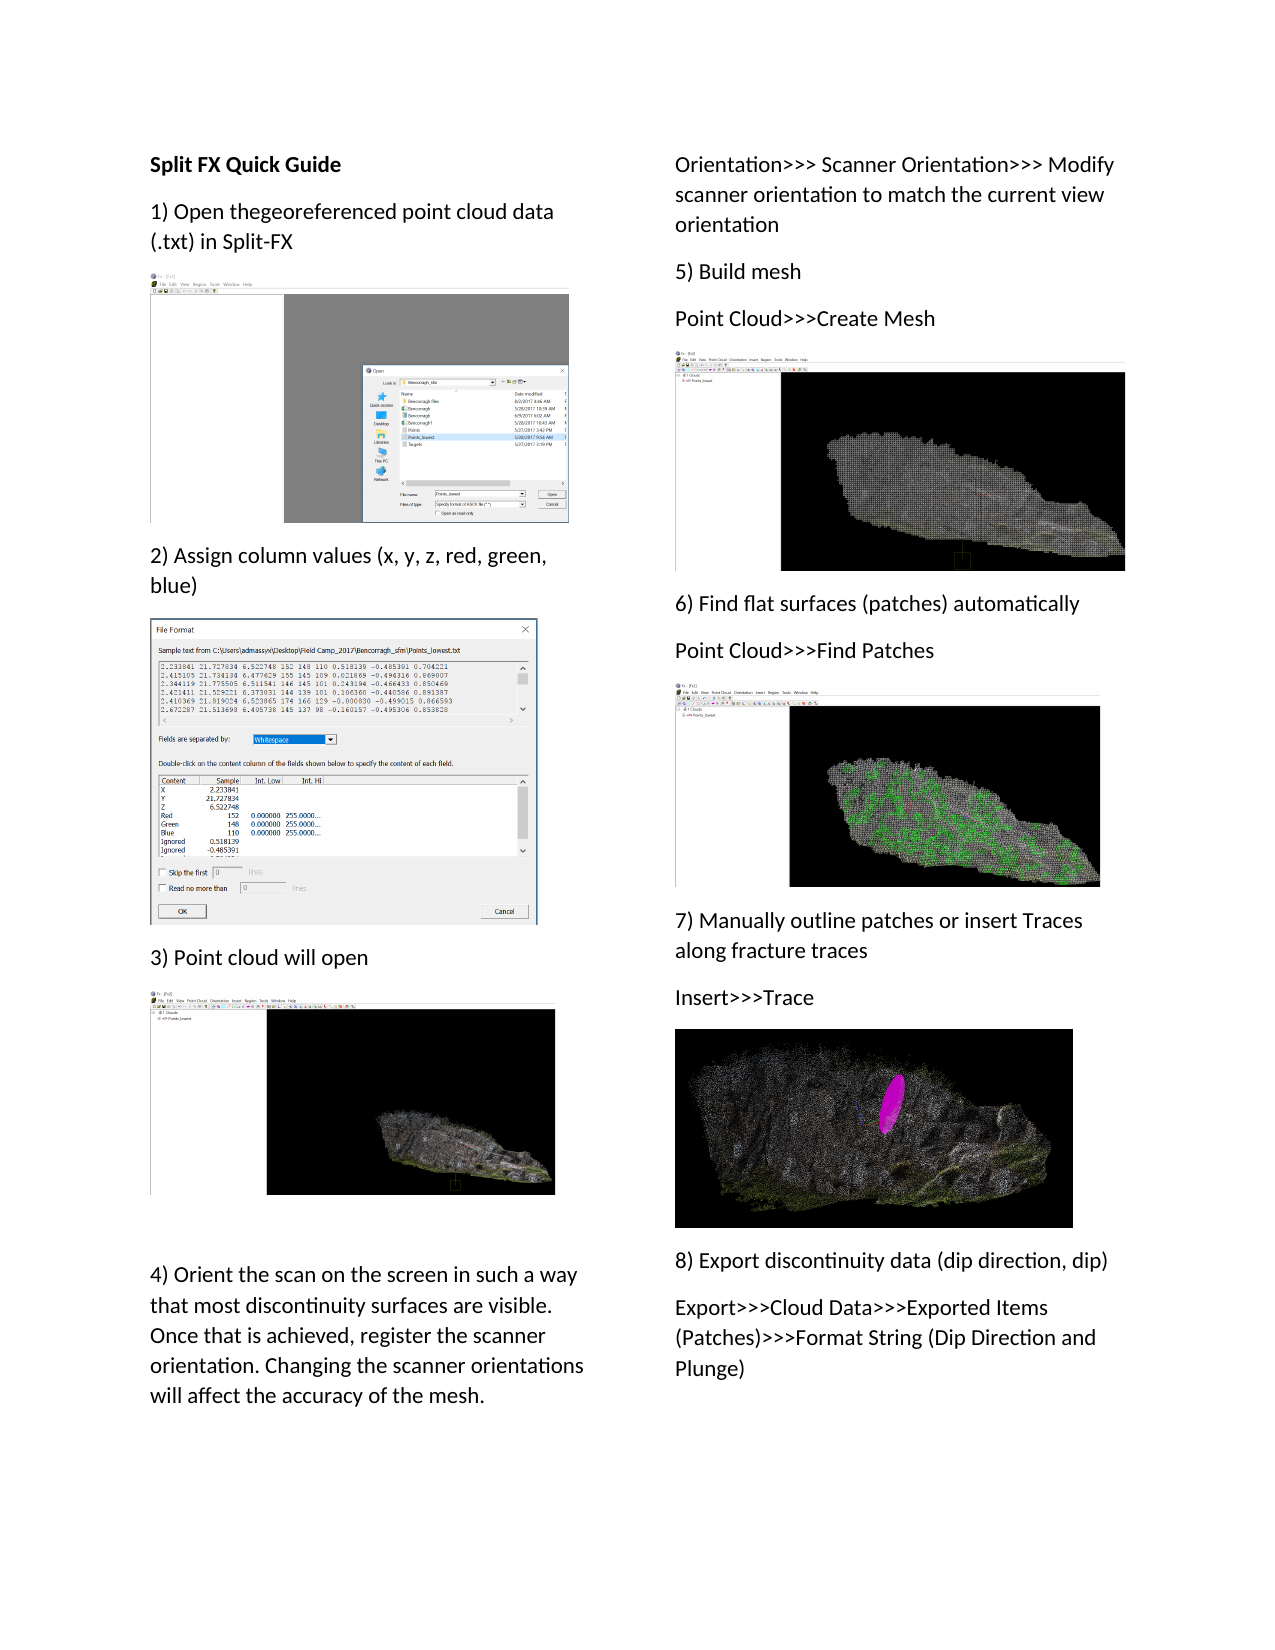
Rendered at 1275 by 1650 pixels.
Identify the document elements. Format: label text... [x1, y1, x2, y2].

text Insert>>>Trace [675, 983, 1125, 1011]
text Split FX Quick Guide [150, 150, 600, 178]
text 2) Assign column values (x, y, z, red, green, blue) [150, 541, 600, 599]
text Export>>>Cloud Data>>>Exported Items (Patches)>>>Format String (Dip Direction and Plunge) [675, 1293, 1125, 1382]
picture [675, 1029, 1073, 1228]
text 8) Export discontinuity data (dip direction, dip) [675, 1246, 1125, 1274]
picture [675, 683, 1100, 887]
text 1) Open thegeoreferenced point cloud data (.txt) in Split-FX [150, 197, 600, 255]
picture [675, 351, 1125, 571]
picture [150, 273, 569, 523]
text 3) Point cloud will open [150, 943, 600, 971]
text Point Cloud>>>Create Mesh [675, 304, 1125, 332]
picture [150, 990, 556, 1195]
text 5) Build mesh [675, 257, 1125, 285]
text 4) Orient the scan on the screen in such a way that most discontinuity surfaces are visible. Once that is achieved, register the scanner orientation. Changing the scanner orientations will affect the accuracy of the mesh. [150, 1261, 600, 1409]
text Point Cloud>>>Find Patches [675, 636, 1125, 664]
text 6) Find flat surfaces (patches) automatically [675, 589, 1125, 617]
text 7) Manually outline patches or insert Traces along fracture traces [675, 906, 1125, 964]
text Orientation>>> Scanner Orientation>>> Modify scanner orientation to match the current view orientation [675, 150, 1125, 238]
picture [150, 618, 538, 925]
